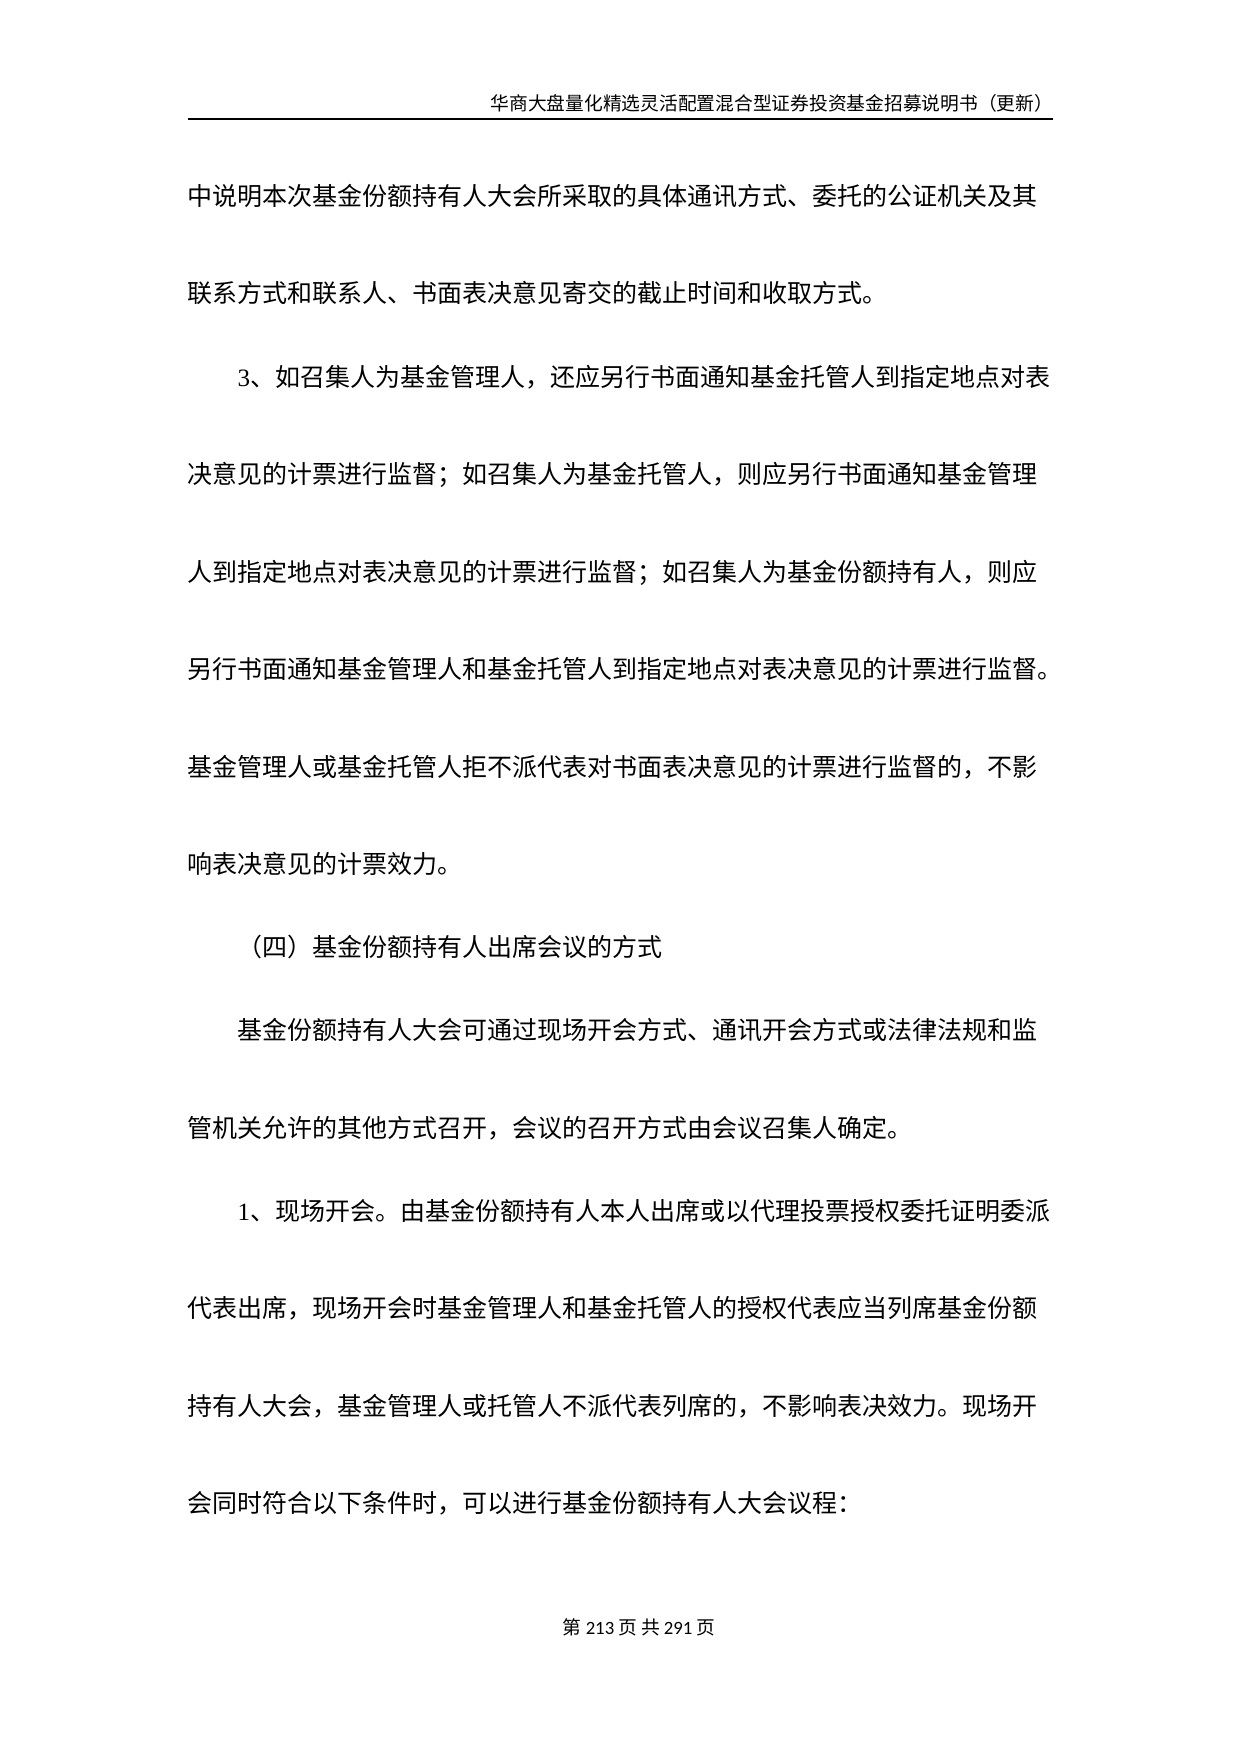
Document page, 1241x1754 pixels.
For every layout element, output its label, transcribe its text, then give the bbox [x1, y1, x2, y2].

text （四）基金份额持有人出席会议的方式 [187, 913, 1053, 978]
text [187, 162, 1053, 324]
text 1、现场开会。由基金份额持有人本人出席或以代理投票授权委托证明委派代表出席，现场开会时基金管理人和基金托管人的授权代表应当列席基金份额持有人大会，基金管理人或托管人不派代表列席的，不影响表决效力。现场开会同时符合以下条件时，可以进行基金份额持有人大会议程： [187, 1177, 1053, 1534]
text 基金份额持有人大会可通过现场开会方式、通讯开会方式或法律法规和监管机关允许的其他方式召开，会议的召开方式由会议召集人确定。 [187, 996, 1053, 1159]
text 3、如召集人为基金管理人，还应另行书面通知基金托管人到指定地点对表决意见的计票进行监督；如召集人为基金托管人，则应另行书面通知基金管理人到指定地点对表决意见的计票进行监督；如召集人为基金份额持有人，则应另行书面通知基金管理人和基金托管人到指定地点对表决意见的计票进行监督。基金管理人或基金托管人拒不派代表对书面表决意见的计票进行监督的，不影响表决意见的计票效力。 [187, 343, 1053, 895]
